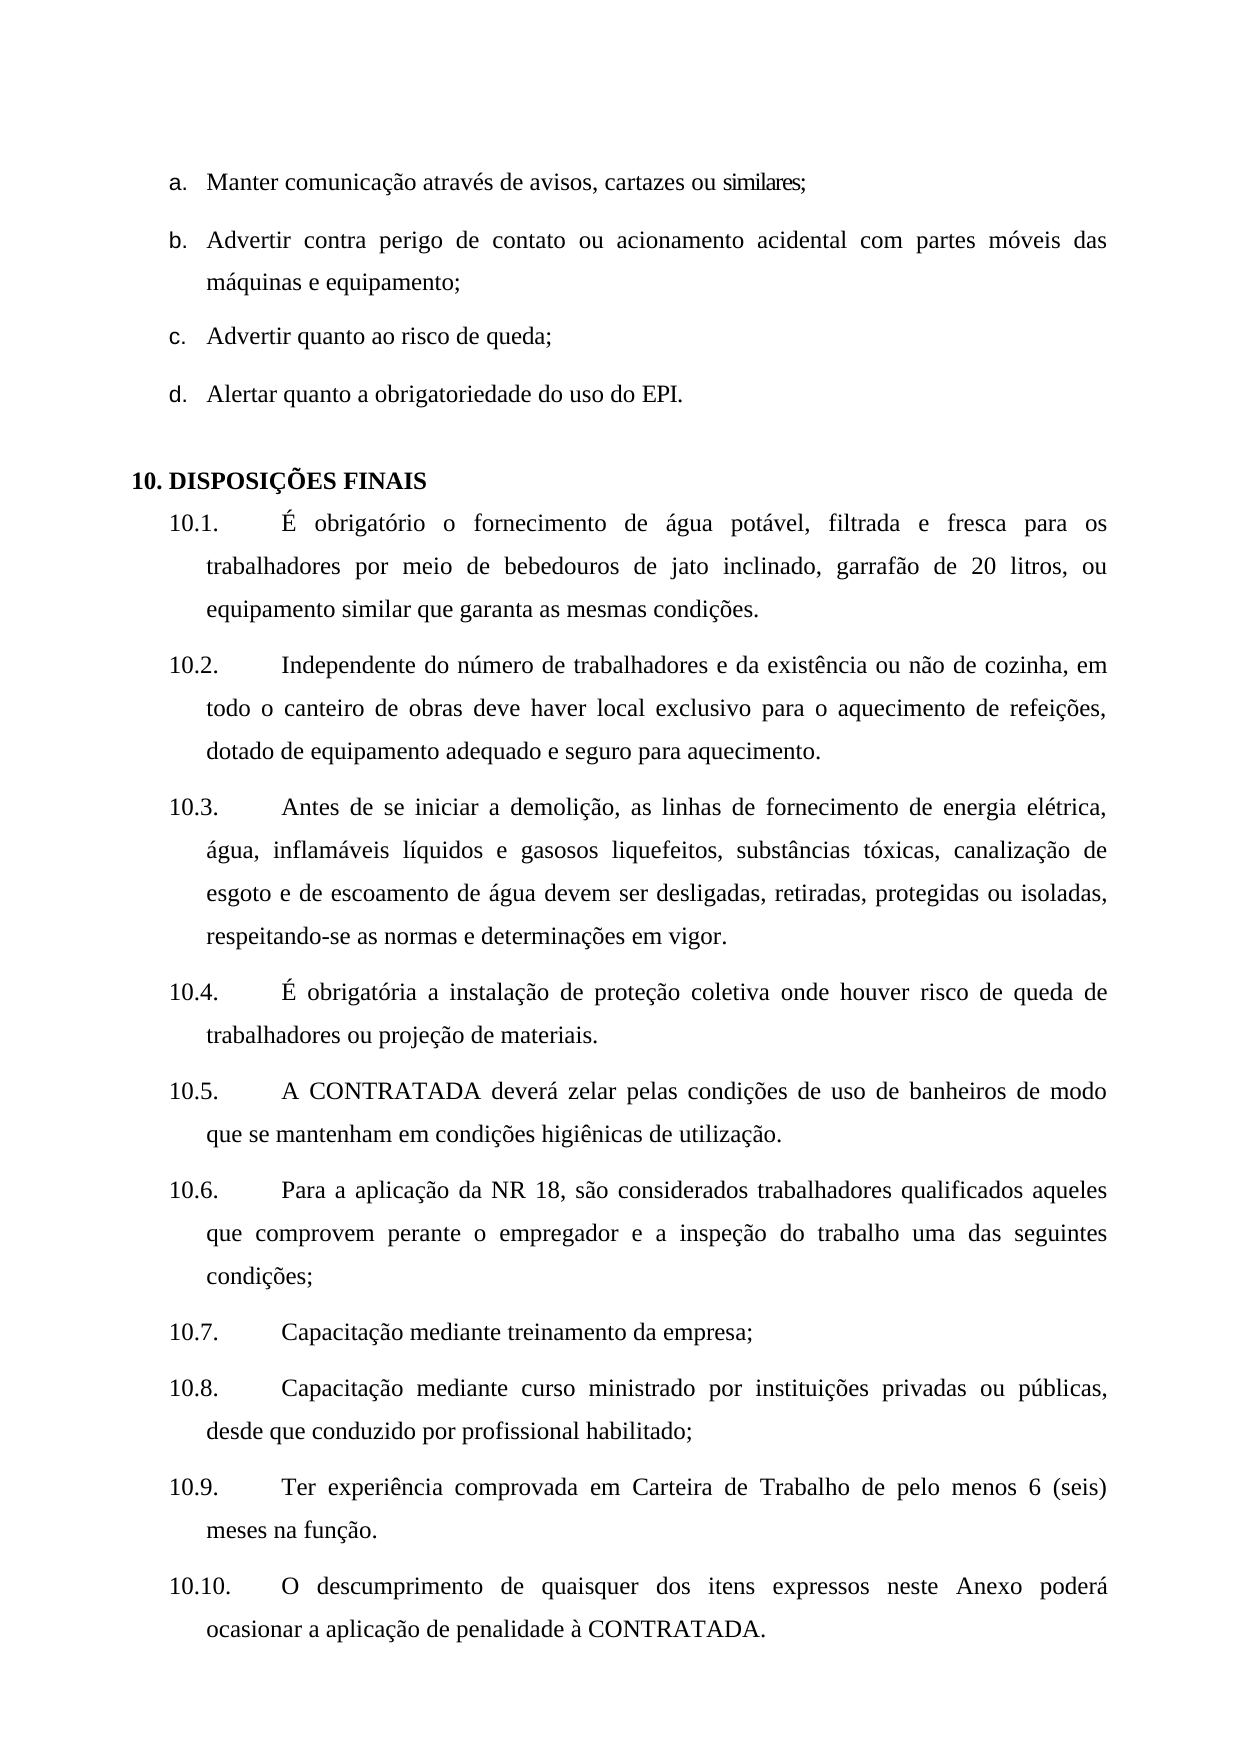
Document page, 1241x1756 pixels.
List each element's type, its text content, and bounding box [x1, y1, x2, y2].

list Capacitação mediante curso ministrado por instituições privadas ou públicas, desde que conduzido por profissional habilitado; [169, 1373, 1108, 1445]
list Independente do número de trabalhadores e da existência ou não de cozinha, em todo o canteiro de obras deve haver local exclusivo para o aquecimento de refeições, dotado de equipamento adequado e seguro para aquecimento. [169, 650, 1108, 765]
list É obrigatório o fornecimento de água potável, filtrada e fresca para os trabalhadores por meio de bebedouros de jato inclinado, garrafão de 20 litros, ou equipamento similar que garanta as mesmas condições. [169, 508, 1108, 623]
list Antes de se iniciar a demolição, as linhas de fornecimento de energia elétrica, água, inflamáveis líquidos e gasosos liquefeitos, substâncias tóxicas, canalização de esgoto e de escoamento de água devem ser desligadas, retiradas, protegidas ou isoladas, respeitando-se as normas e determinações em vigor. [169, 792, 1108, 950]
list O descumprimento de quaisquer dos itens expressos neste Anexo poderá ocasionar a aplicação de penalidade à CONTRATADA. [169, 1571, 1108, 1643]
list Manter comunicação através de avisos, cartazes ou similares; [169, 167, 1137, 195]
list Para a aplicação da NR 18, são considerados trabalhadores qualificados aqueles que comprovem perante o empregador e a inspeção do trabalho uma das seguintes condições; [169, 1175, 1108, 1290]
list Capacitação mediante treinamento da empresa; [169, 1317, 1108, 1346]
list Advertir quanto ao risco de queda; [169, 321, 1137, 350]
subtitle 10. DISPOSIÇÕES FINAIS [131, 466, 1137, 495]
list Ter experiência comprovada em Carteira de Trabalho de pelo menos 6 (seis) meses na função. [169, 1472, 1108, 1544]
list Alertar quanto a obrigatoriedade do uso do EPI. [169, 379, 1137, 408]
list Advertir contra perigo de contato ou acionamento acidental com partes móveis das máquinas e equipamento; [169, 225, 1108, 295]
list É obrigatória a instalação de proteção coletiva onde houver risco de queda de trabalhadores ou projeção de materiais. [169, 977, 1108, 1049]
list A CONTRATADA deverá zelar pelas condições de uso de banheiros de modo que se mantenham em condições higiênicas de utilização. [169, 1076, 1108, 1148]
